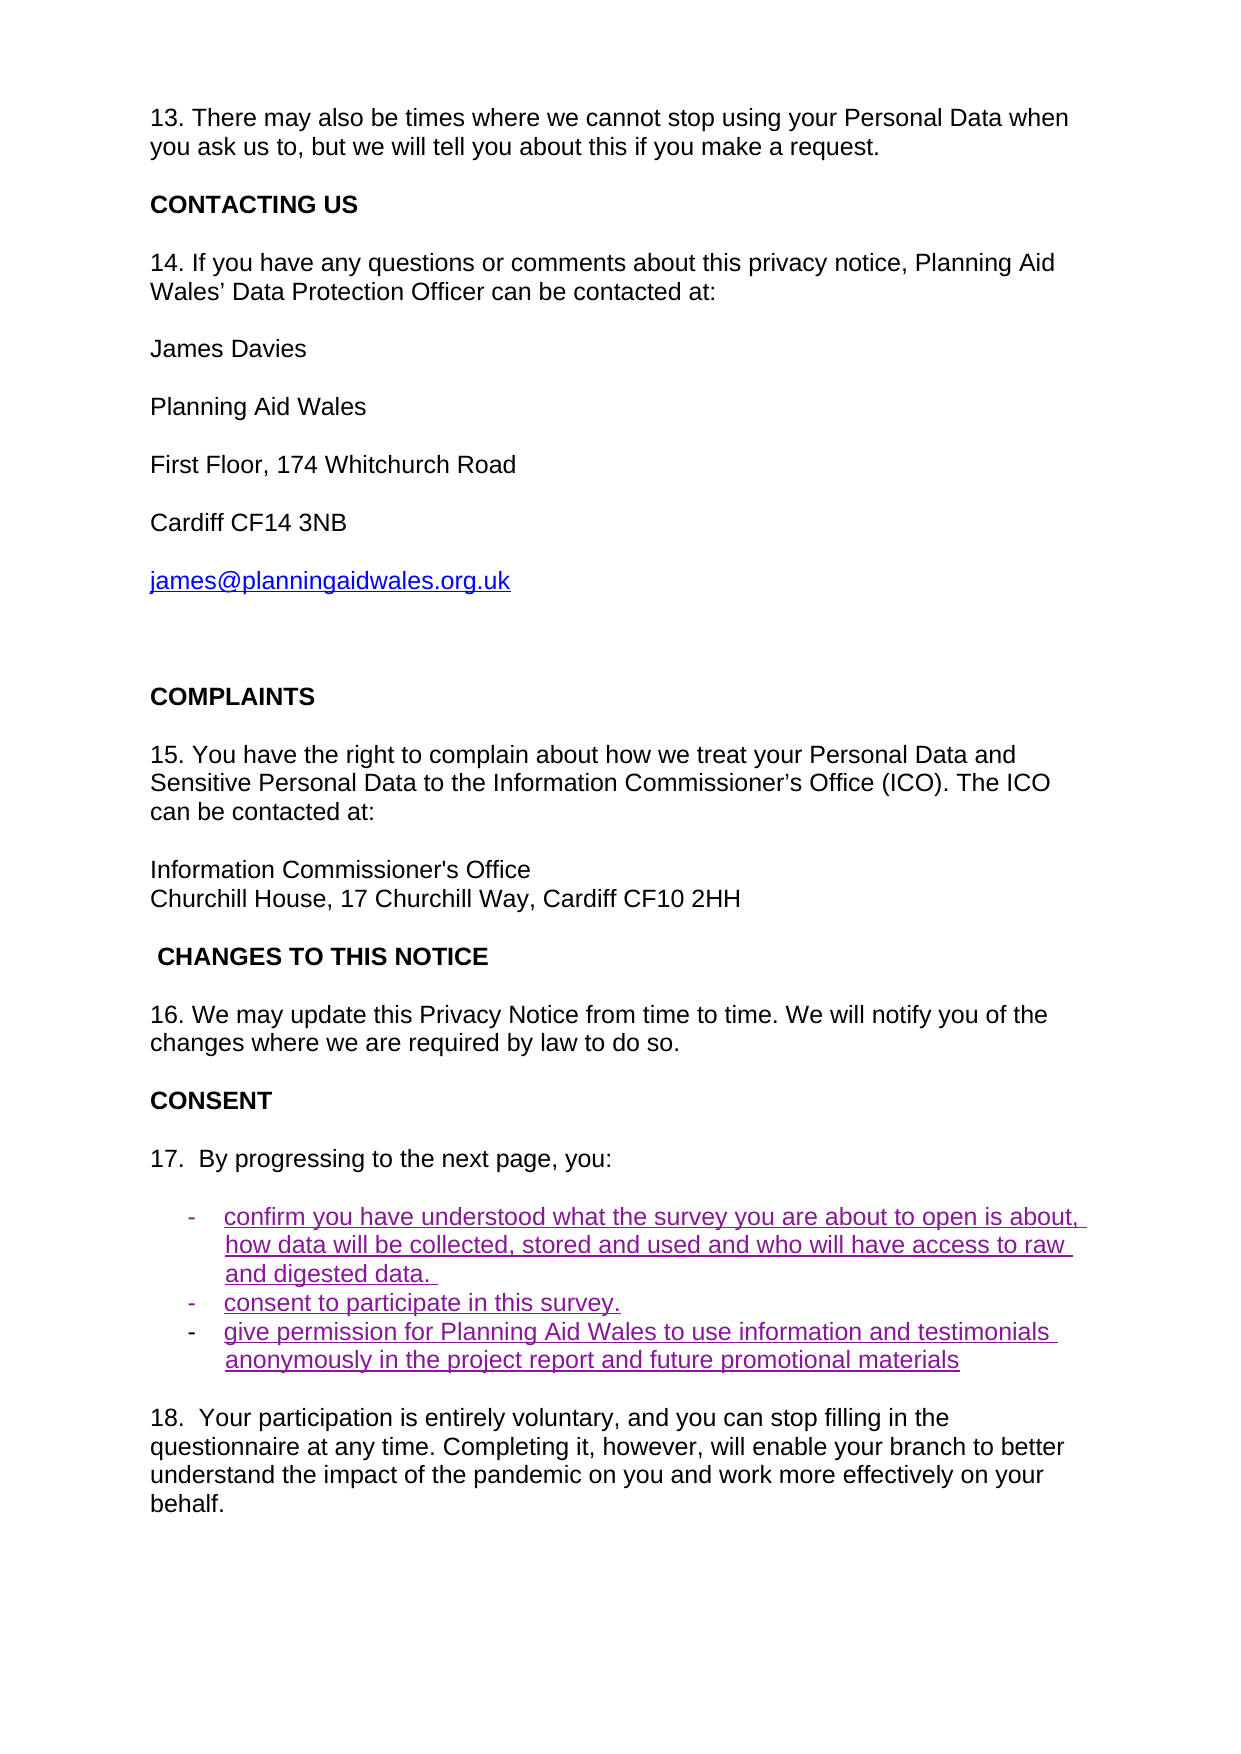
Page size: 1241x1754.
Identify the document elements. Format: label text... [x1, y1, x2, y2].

text 15. You have the right to complain about how we treat your Personal Data and Sensitive Personal Data to the Information Commissioner’s Office (ICO). The ICO can be contacted at: [150, 740, 1090, 826]
text First Floor, 174 Whitchurch Road [150, 450, 1090, 479]
text CONSENT [150, 1086, 1090, 1115]
text 14. If you have any questions or comments about this privacy notice, Planning Aid Wales’ Data Protection Officer can be contacted at: James Davies [150, 248, 1090, 363]
text - give permission for Planning Aid Wales to use information and testimonials anonymously in the project report and future promotional materials [187, 1317, 1090, 1374]
text COMPLAINTS [150, 682, 1090, 711]
text - confirm you have understood what the survey you are about to open is about, how data will be collected, stored and used and who will have access to raw and digested data. [187, 1202, 1090, 1288]
text Planning Aid Wales [150, 392, 1090, 421]
text Cardiff CF14 3NB [150, 508, 1090, 537]
text james@planningaidwales.org.uk [150, 566, 1090, 595]
text 17. By progressing to the next page, you: [150, 1144, 1090, 1173]
text 13. There may also be times where we cannot stop using your Personal Data when you ask us to, but we will tell you about this if you make a request. [150, 103, 1090, 161]
text 18. Your participation is entirely voluntary, and you can stop filling in the questionnaire at any time. Completing it, however, will enable your branch to better understand the impact of the pandemic on you and work more effectively on your behalf. [150, 1403, 1090, 1518]
text 16. We may update this Privacy Notice from time to time. We will notify you of the changes where we are required by law to do so. [150, 1000, 1090, 1057]
text - consent to participate in this survey. [187, 1288, 1090, 1317]
text CHANGES TO THIS NOTICE [150, 942, 1090, 971]
text CONTACTING US [150, 190, 1090, 219]
text Information Commissioner's Office Churchill House, 17 Churchill Way, Cardiff CF10 2HH [150, 855, 1090, 913]
